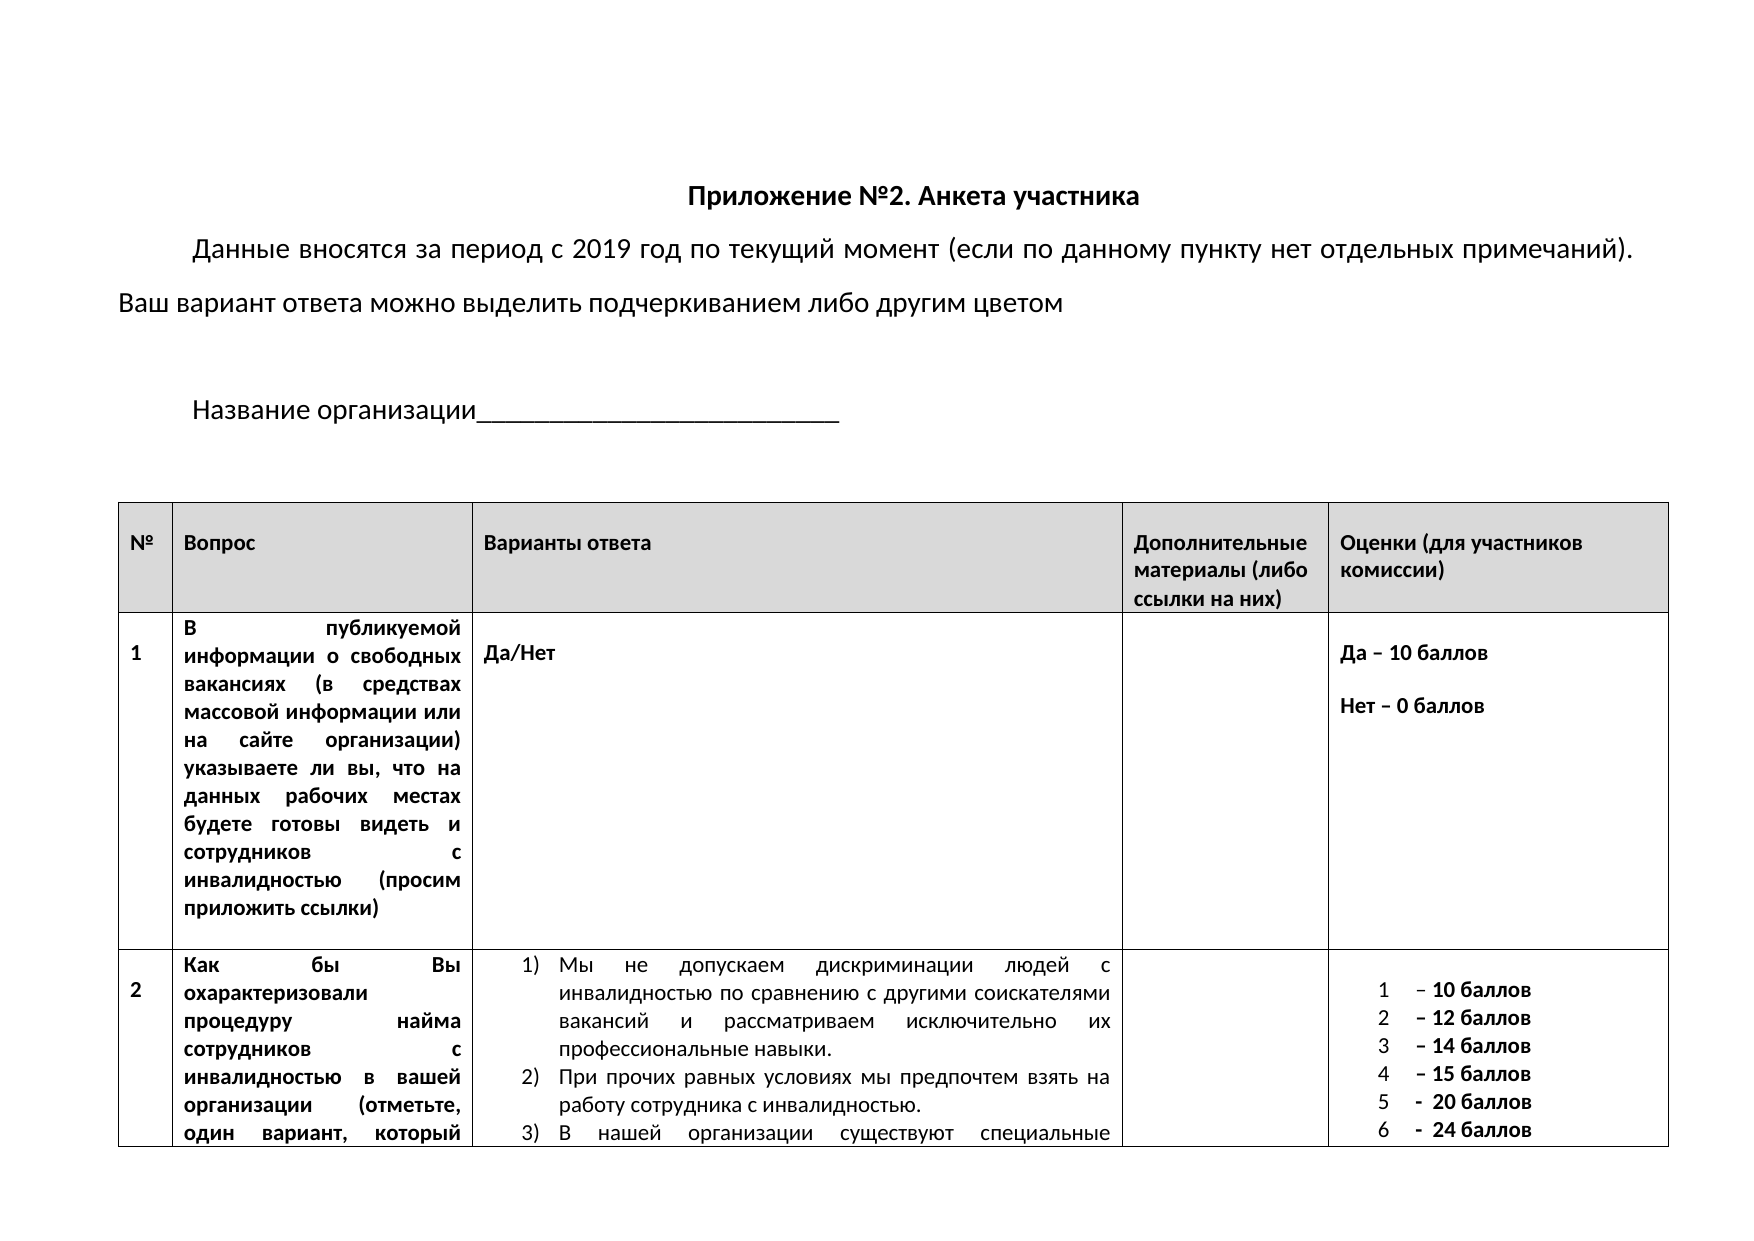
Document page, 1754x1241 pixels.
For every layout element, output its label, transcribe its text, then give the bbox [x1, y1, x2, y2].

table_header № [119, 503, 172, 612]
table_cell [1123, 950, 1328, 1146]
text Название организации_________________________ [118, 391, 1636, 427]
text Приложение №2. Анкета участника [118, 177, 1636, 213]
table_cell Да – 10 баллов Нет – 0 баллов [1329, 613, 1668, 949]
table_cell Да/Нет [473, 613, 1122, 949]
table_cell 1 [119, 613, 172, 949]
table_cell [1123, 613, 1328, 949]
text Данные вносятся за период с 2019 год по текущий момент (если по данному пункту нет отдельных примечаний). Ваш вариант ответа можно выделить подчеркиванием либо другим цветом [118, 231, 1636, 320]
table_header Дополнительные материалы (либо ссылки на них) [1123, 503, 1328, 612]
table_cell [473, 950, 1122, 1146]
table_header Варианты ответа [473, 503, 1122, 612]
table_cell 2 [119, 950, 172, 1146]
table_header Вопрос [173, 503, 472, 612]
table_header Оценки (для участников комиссии) [1329, 503, 1668, 612]
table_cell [1329, 950, 1668, 1146]
table_cell В публикуемой информации о свободных вакансиях (в средствах массовой информации или на сайте организации) указываете ли вы, что на данных рабочих местах будете готовы видеть и сотрудников с инвалидностью (просим приложить ссылки) [173, 613, 472, 949]
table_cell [173, 950, 472, 1146]
